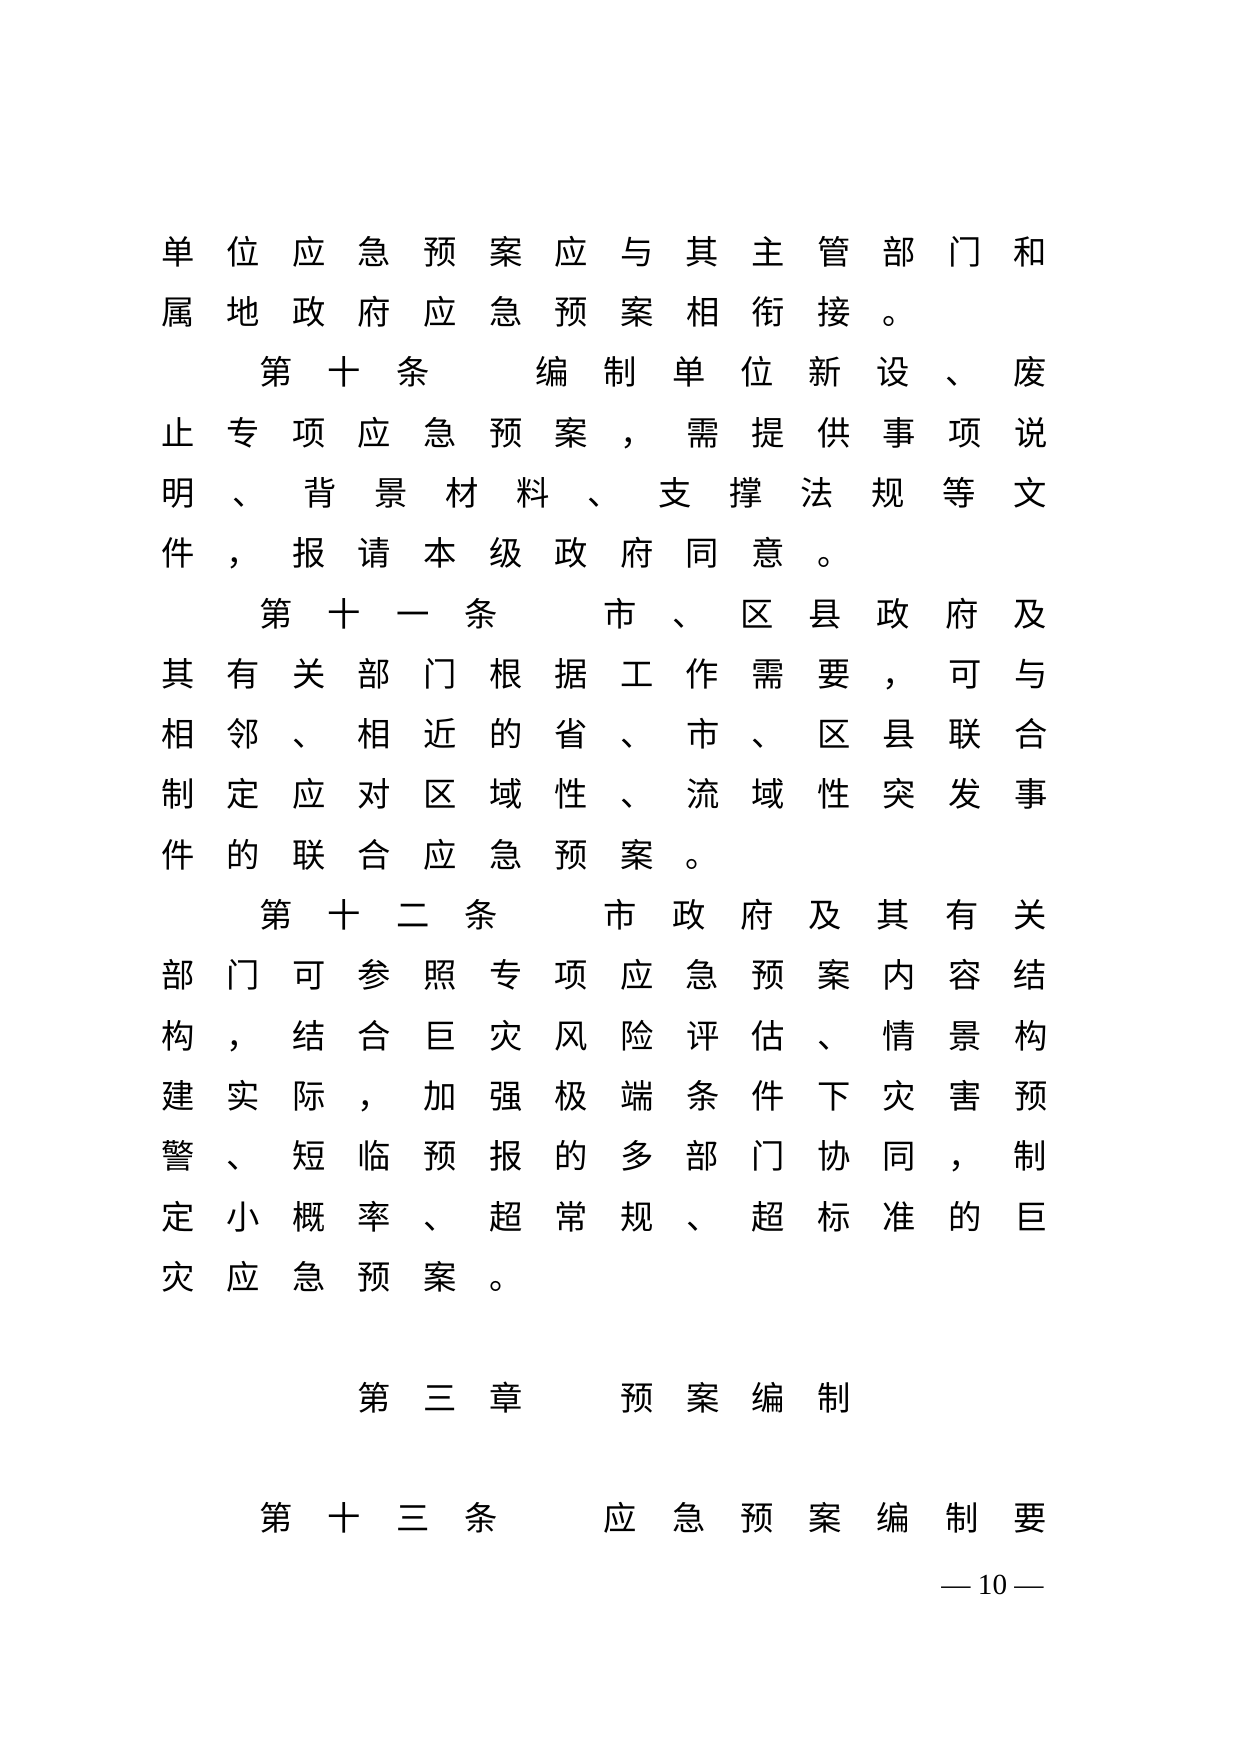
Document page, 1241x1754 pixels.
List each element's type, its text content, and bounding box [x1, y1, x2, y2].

text 第十二条 市政府及其有关部门可参照专项应急预案内容结构，结合巨灾风险评估、情景构建实际，加强极端条件下灾害预警、短临预报的多部门协同，制定小概率、超常规、超标准的巨灾应急预案。 [161, 883, 1079, 1305]
text 第十一条 市、区县政府及其有关部门根据工作需要，可与相邻、相近的省、市、区县联合制定应对区域性、流域性突发事件的联合应急预案。 [161, 581, 1079, 883]
text 第十条 编制单位新设、废止专项应急预案，需提供事项说明、背景材料、支撑法规等文件，报请本级政府同意。 [161, 340, 1079, 581]
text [161, 1486, 1079, 1546]
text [161, 219, 1079, 340]
text 第三章 预案编制 [161, 1365, 1079, 1426]
